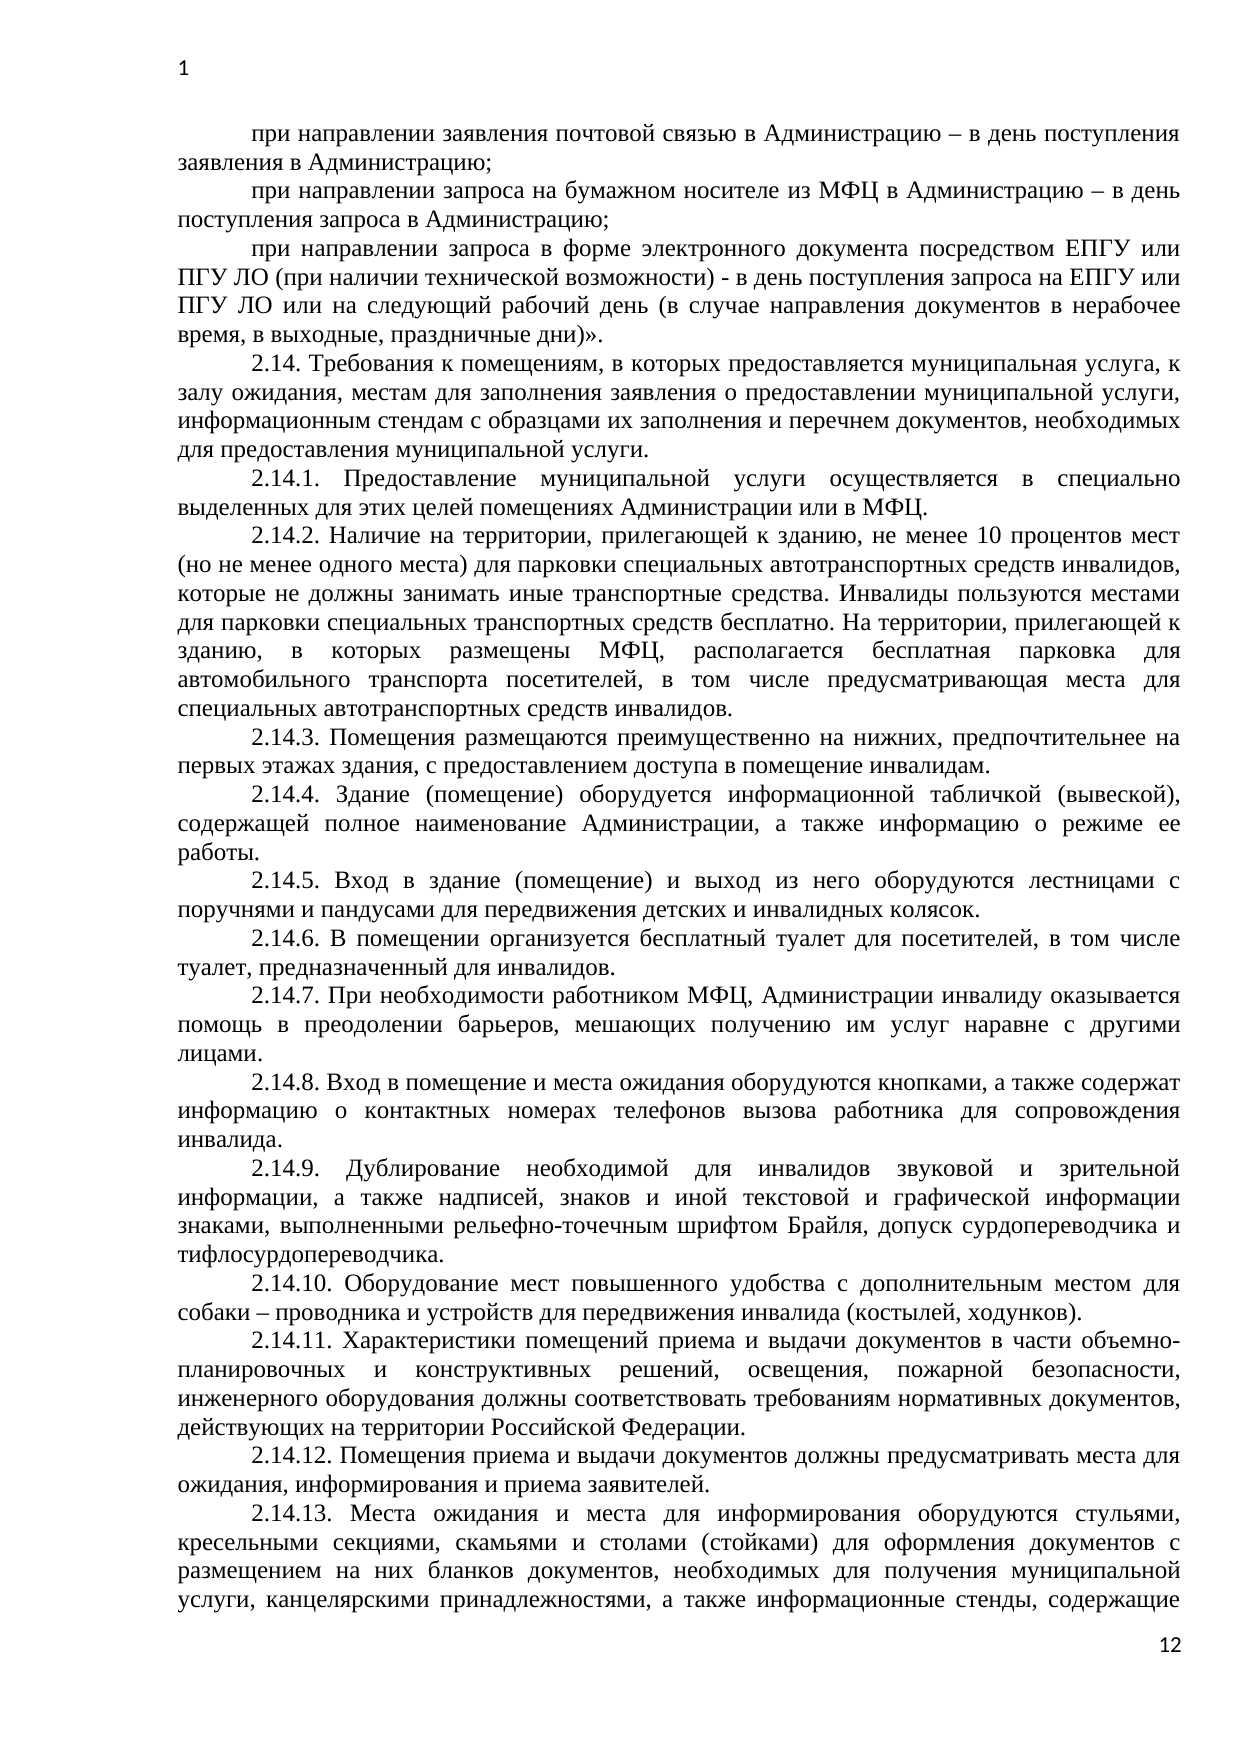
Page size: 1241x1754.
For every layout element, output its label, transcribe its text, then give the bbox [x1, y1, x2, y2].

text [177, 1498, 1181, 1613]
text 2.14.2. Наличие на территории, прилегающей к зданию, не менее 10 процентов мест (но не менее одного места) для парковки специальных автотранспортных средств инвалидов, которые не должны занимать иные транспортные средства. Инвалиды пользуются местами для парковки специальных транспортных средств бесплатно. На территории, прилегающей к зданию, в которых размещены МФЦ, располагается бесплатная парковка для автомобильного транспорта посетителей, в том числе предусматривающая места для специальных автотранспортных средств инвалидов. [177, 521, 1181, 722]
text 2.14.5. Вход в здание (помещение) и выход из него оборудуются лестницами с поручнями и пандусами для передвижения детских и инвалидных колясок. [177, 866, 1181, 923]
text 2.14.3. Помещения размещаются преимущественно на нижних, предпочтительнее на первых этажах здания, с предоставлением доступа в помещение инвалидам. [177, 722, 1181, 779]
text 2.14.4. Здание (помещение) оборудуется информационной табличкой (вывеской), содержащей полное наименование Администрации, а также информацию о режиме ее работы. [177, 779, 1181, 866]
text 2.14.12. Помещения приема и выдачи документов должны предусматривать места для ожидания, информирования и приема заявителей. [177, 1441, 1181, 1498]
text 2.14. Требования к помещениям, в которых предоставляется муниципальная услуга, к залу ожидания, местам для заполнения заявления о предоставлении муниципальной услуги, информационным стендам с образцами их заполнения и перечнем документов, необходимых для предоставления муниципальной услуги. [177, 348, 1181, 463]
text 2.14.11. Характеристики помещений приема и выдачи документов в части объемно-планировочных и конструктивных решений, освещения, пожарной безопасности, инженерного оборудования должны соответствовать требованиям нормативных документов, действующих на территории Российской Федерации. [177, 1326, 1181, 1441]
text при направлении запроса на бумажном носителе из МФЦ в Администрацию – в день поступления запроса в Администрацию; [177, 176, 1181, 233]
text 2.14.9. Дублирование необходимой для инвалидов звуковой и зрительной информации, а также надписей, знаков и иной текстовой и графической информации знаками, выполненными рельефно-точечным шрифтом Брайля, допуск сурдопереводчика и тифлосурдопереводчика. [177, 1153, 1181, 1268]
text 2.14.7. При необходимости работником МФЦ, Администрации инвалиду оказывается помощь в преодолении барьеров, мешающих получению им услуг наравне с другими лицами. [177, 981, 1181, 1067]
text при направлении запроса в форме электронного документа посредством ЕПГУ или ПГУ ЛО (при наличии технической возможности) - в день поступления запроса на ЕПГУ или ПГУ ЛО или на следующий рабочий день (в случае направления документов в нерабочее время, в выходные, праздничные дни)». [177, 233, 1181, 348]
text 2.14.1. Предоставление муниципальной услуги осуществляется в специально выделенных для этих целей помещениях Администрации или в МФЦ. [177, 463, 1181, 521]
text 2.14.8. Вход в помещение и места ожидания оборудуются кнопками, а также содержат информацию о контактных номерах телефонов вызова работника для сопровождения инвалида. [177, 1067, 1181, 1153]
text при направлении заявления почтовой связью в Администрацию – в день поступления заявления в Администрацию; [177, 118, 1181, 176]
text 2.14.10. Оборудование мест повышенного удобства с дополнительным местом для собаки – проводника и устройств для передвижения инвалида (костылей, ходунков). [177, 1268, 1181, 1326]
text 2.14.6. В помещении организуется бесплатный туалет для посетителей, в том числе туалет, предназначенный для инвалидов. [177, 923, 1181, 981]
